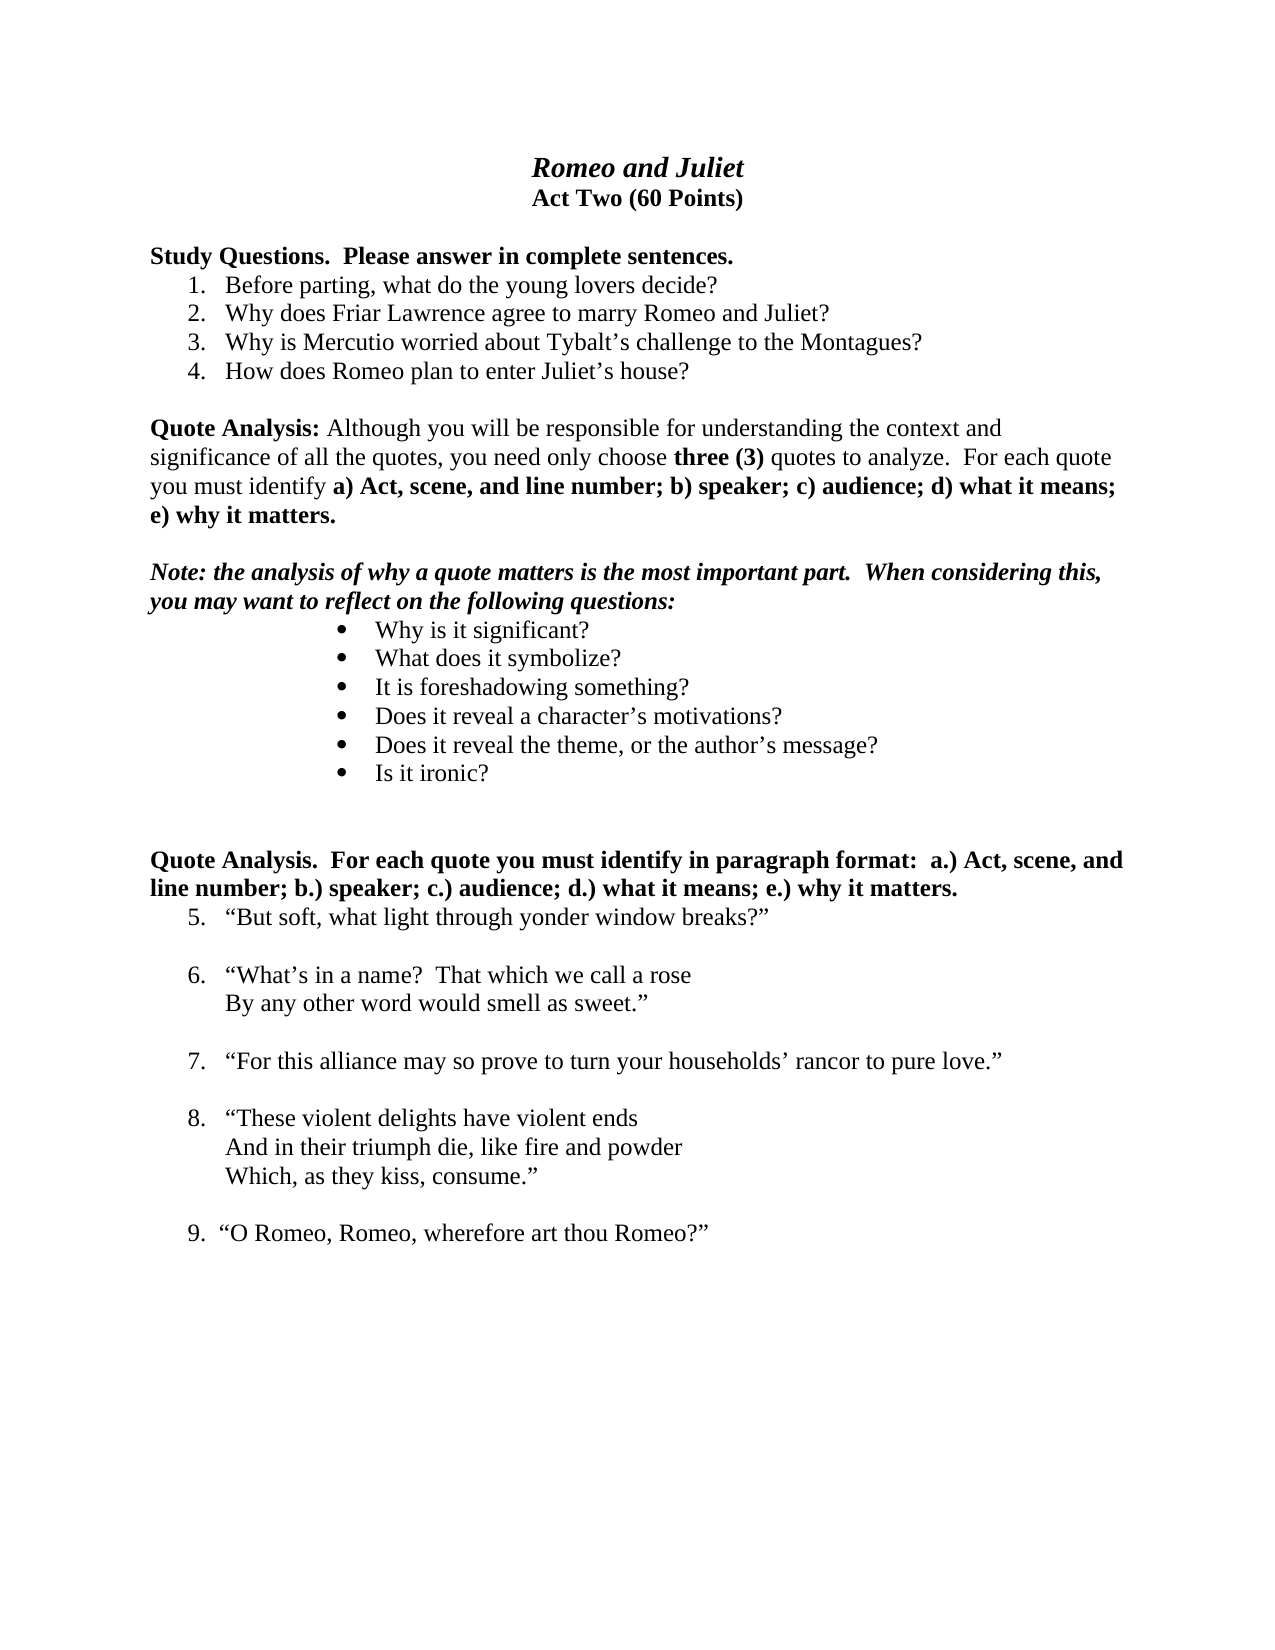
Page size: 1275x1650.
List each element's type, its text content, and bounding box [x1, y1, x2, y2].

list Why is Mercutio worried about Tybalt’s challenge to the Montagues? [187, 327, 1125, 356]
list Why is it significant? [337, 615, 1125, 643]
text Quote Analysis: Although you will be responsible for understanding the context and significance of all the quotes, you need only choose three (3) quotes to analyze. For each quote you must identify a) Act, scene, and line number; b) speaker; c) audience; d) what it means; e) why it matters. [150, 413, 1125, 528]
text Act Two (60 Points) [150, 183, 1125, 212]
list How does Romeo plan to enter Juliet’s house? [187, 356, 1125, 385]
text Which, as they kiss, consume.” [187, 1161, 1125, 1190]
text And in their triumph die, like fire and powder [187, 1132, 1125, 1161]
list “But soft, what light through yonder window breaks?” [187, 902, 1125, 931]
list “These violent delights have violent ends [187, 1103, 1125, 1132]
list “For this alliance may so prove to turn your households’ rancor to pure love.” [187, 1046, 1125, 1075]
list Is it ironic? [337, 758, 1125, 787]
list Why does Friar Lawrence agree to marry Romeo and Juliet? [187, 298, 1125, 327]
list What does it symbolize? [337, 643, 1125, 672]
text Romeo and Juliet [150, 150, 1125, 183]
text By any other word would smell as sweet.” [225, 988, 1125, 1017]
list Does it reveal a character’s motivations? [337, 701, 1125, 730]
text Note: the analysis of why a quote matters is the most important part. When considering this, you may want to reflect on the following questions: [150, 557, 1125, 615]
list Does it reveal the theme, or the author’s message? [337, 730, 1125, 758]
text Study Questions. Please answer in complete sentences. [150, 241, 1125, 270]
text 9. “O Romeo, Romeo, wherefore art thou Romeo?” [187, 1218, 1125, 1247]
list It is foreshadowing something? [337, 672, 1125, 701]
list “What’s in a name? That which we call a rose [187, 960, 1125, 988]
list Before parting, what do the young lovers decide? [187, 270, 1125, 298]
text Quote Analysis. For each quote you must identify in paragraph format: a.) Act, scene, and line number; b.) speaker; c.) audience; d.) what it means; e.) why it matters. [150, 845, 1125, 902]
